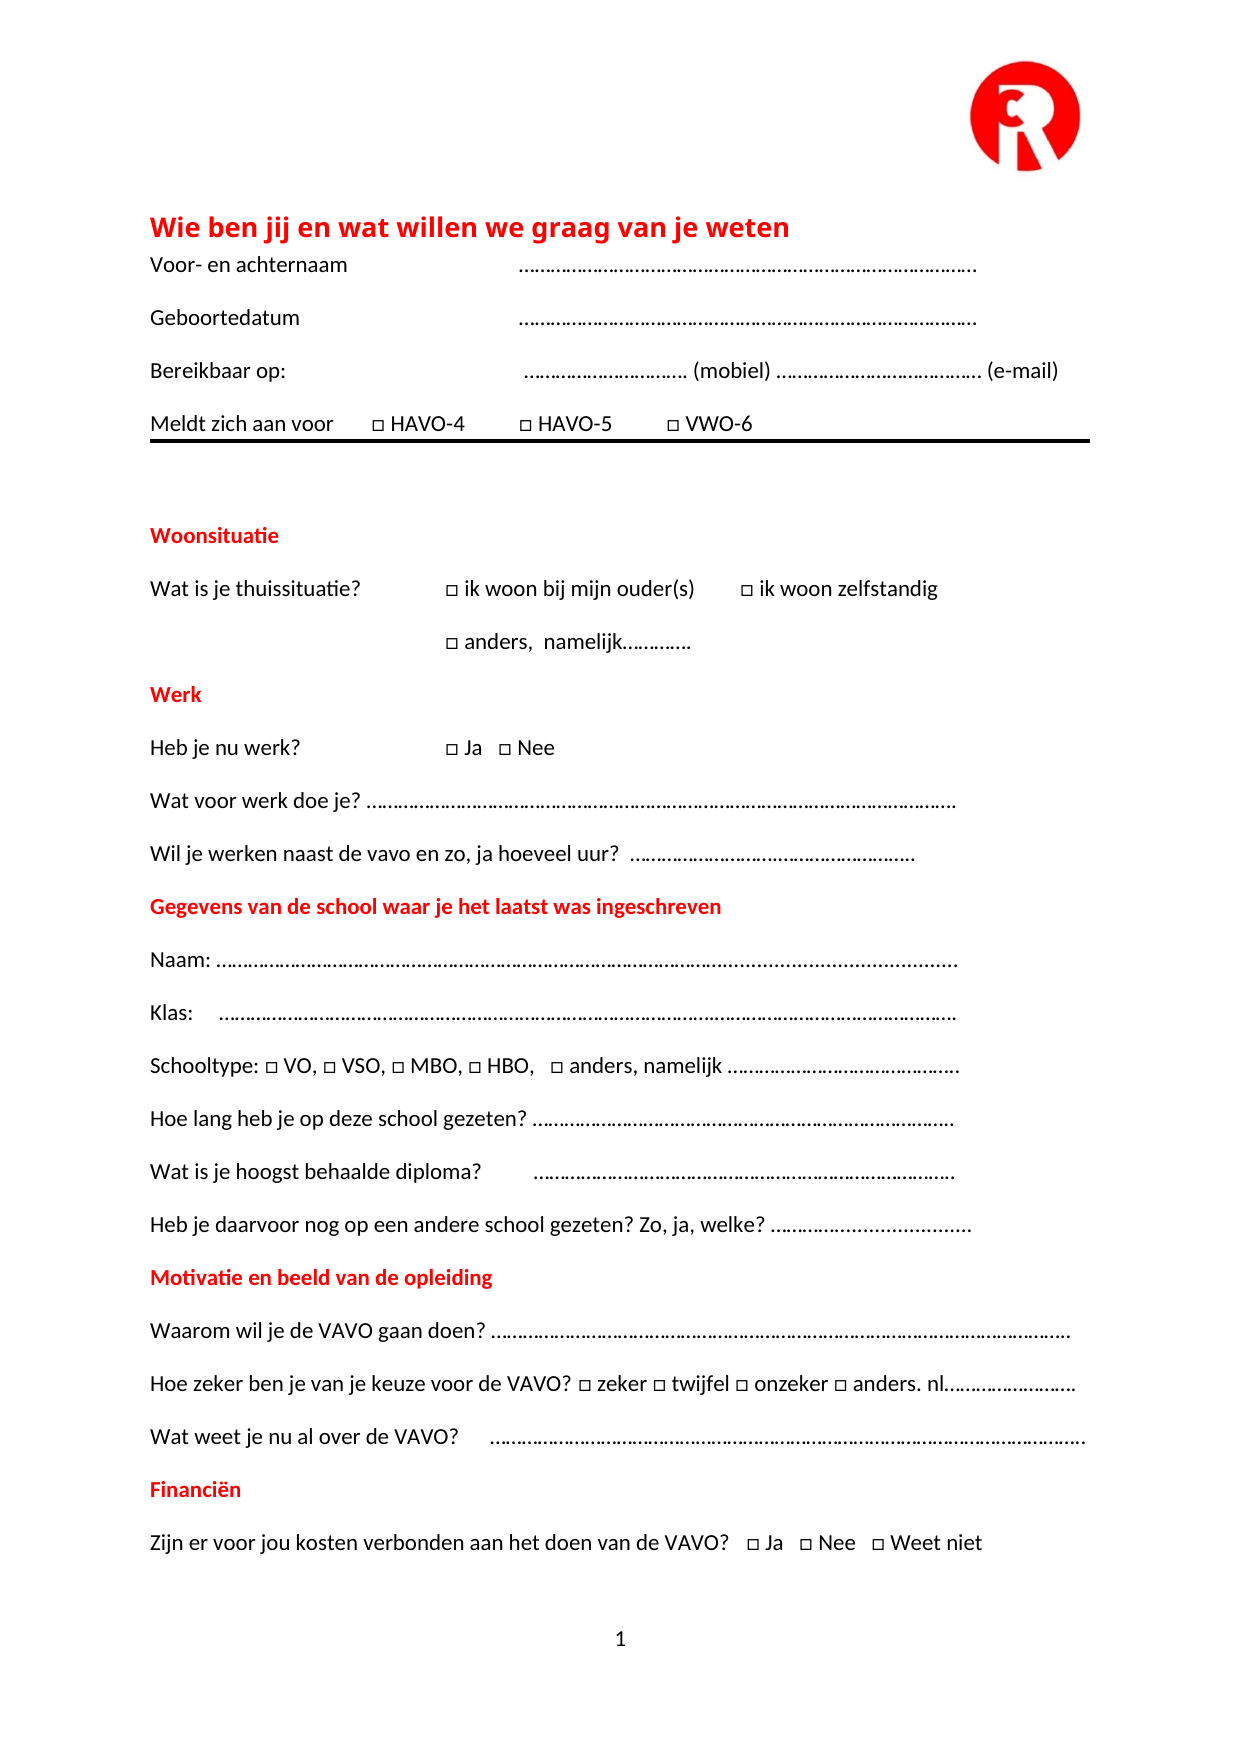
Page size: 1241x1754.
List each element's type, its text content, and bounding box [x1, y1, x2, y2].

text Woonsituatie [150, 521, 1090, 549]
text Wat voor werk doe je? …………………………………………………………………………………………………. [150, 786, 1090, 814]
text Meldt zich aan voor □ HAVO-4 □ HAVO-5 □ VWO-6 [150, 409, 1090, 439]
text Waarom wil je de VAVO gaan doen? ……………………………………………………………………………………………….. [150, 1316, 1090, 1344]
text □ anders, namelijk…………. [371, 627, 1090, 655]
text Hoe zeker ben je van je keuze voor de VAVO? □ zeker □ twijfel □ onzeker □ anders. nl……………………. [150, 1369, 1090, 1397]
text Wat weet je nu al over de VAVO? ………………………………………………………………………………………………….. [150, 1422, 1090, 1450]
text Wat is je hoogst behaalde diploma? …………………………………………………………………….. [150, 1157, 1090, 1185]
text Bereikbaar op: …………………………. (mobiel) ………………………………… (e-mail) [150, 356, 1090, 384]
text Naam: ……………………………………………………………………………………......................................... [150, 945, 1090, 973]
text Werk [150, 680, 1090, 708]
picture [959, 50, 1091, 182]
text Voor- en achternaam …………………………………………………………………………… [150, 250, 1090, 278]
text Hoe lang heb je op deze school gezeten? …………………………………………………………………….. [150, 1104, 1090, 1132]
subtitle Wie ben jij en wat willen we graag van je weten [150, 208, 1090, 245]
text Zijn er voor jou kosten verbonden aan het doen van de VAVO? □ Ja □ Nee □ Weet niet [150, 1528, 1090, 1556]
text Schooltype: □ VO, □ VSO, □ MBO, □ HBO, □ anders, namelijk …………………………………….. [150, 1051, 1090, 1079]
text Wil je werken naast de vavo en zo, ja hoeveel uur? ……………………….…………………….. [150, 839, 1090, 867]
text Motivatie en beeld van de opleiding [150, 1263, 1090, 1291]
text Klas: ………………………………………………………………………………….………………………………………. [150, 998, 1090, 1026]
text Gegevens van de school waar je het laatst was ingeschreven [150, 892, 1090, 920]
text Geboortedatum …………………………………………………………………………… [150, 303, 1090, 331]
text Heb je nu werk? □ Ja □ Nee [150, 733, 1090, 761]
text Heb je daarvoor nog op een andere school gezeten? Zo, ja, welke? …………........................ [150, 1210, 1090, 1238]
text Wat is je thuissituatie? □ ik woon bij mijn ouder(s) □ ik woon zelfstandig [150, 574, 1090, 602]
text Financiën [150, 1475, 1090, 1503]
